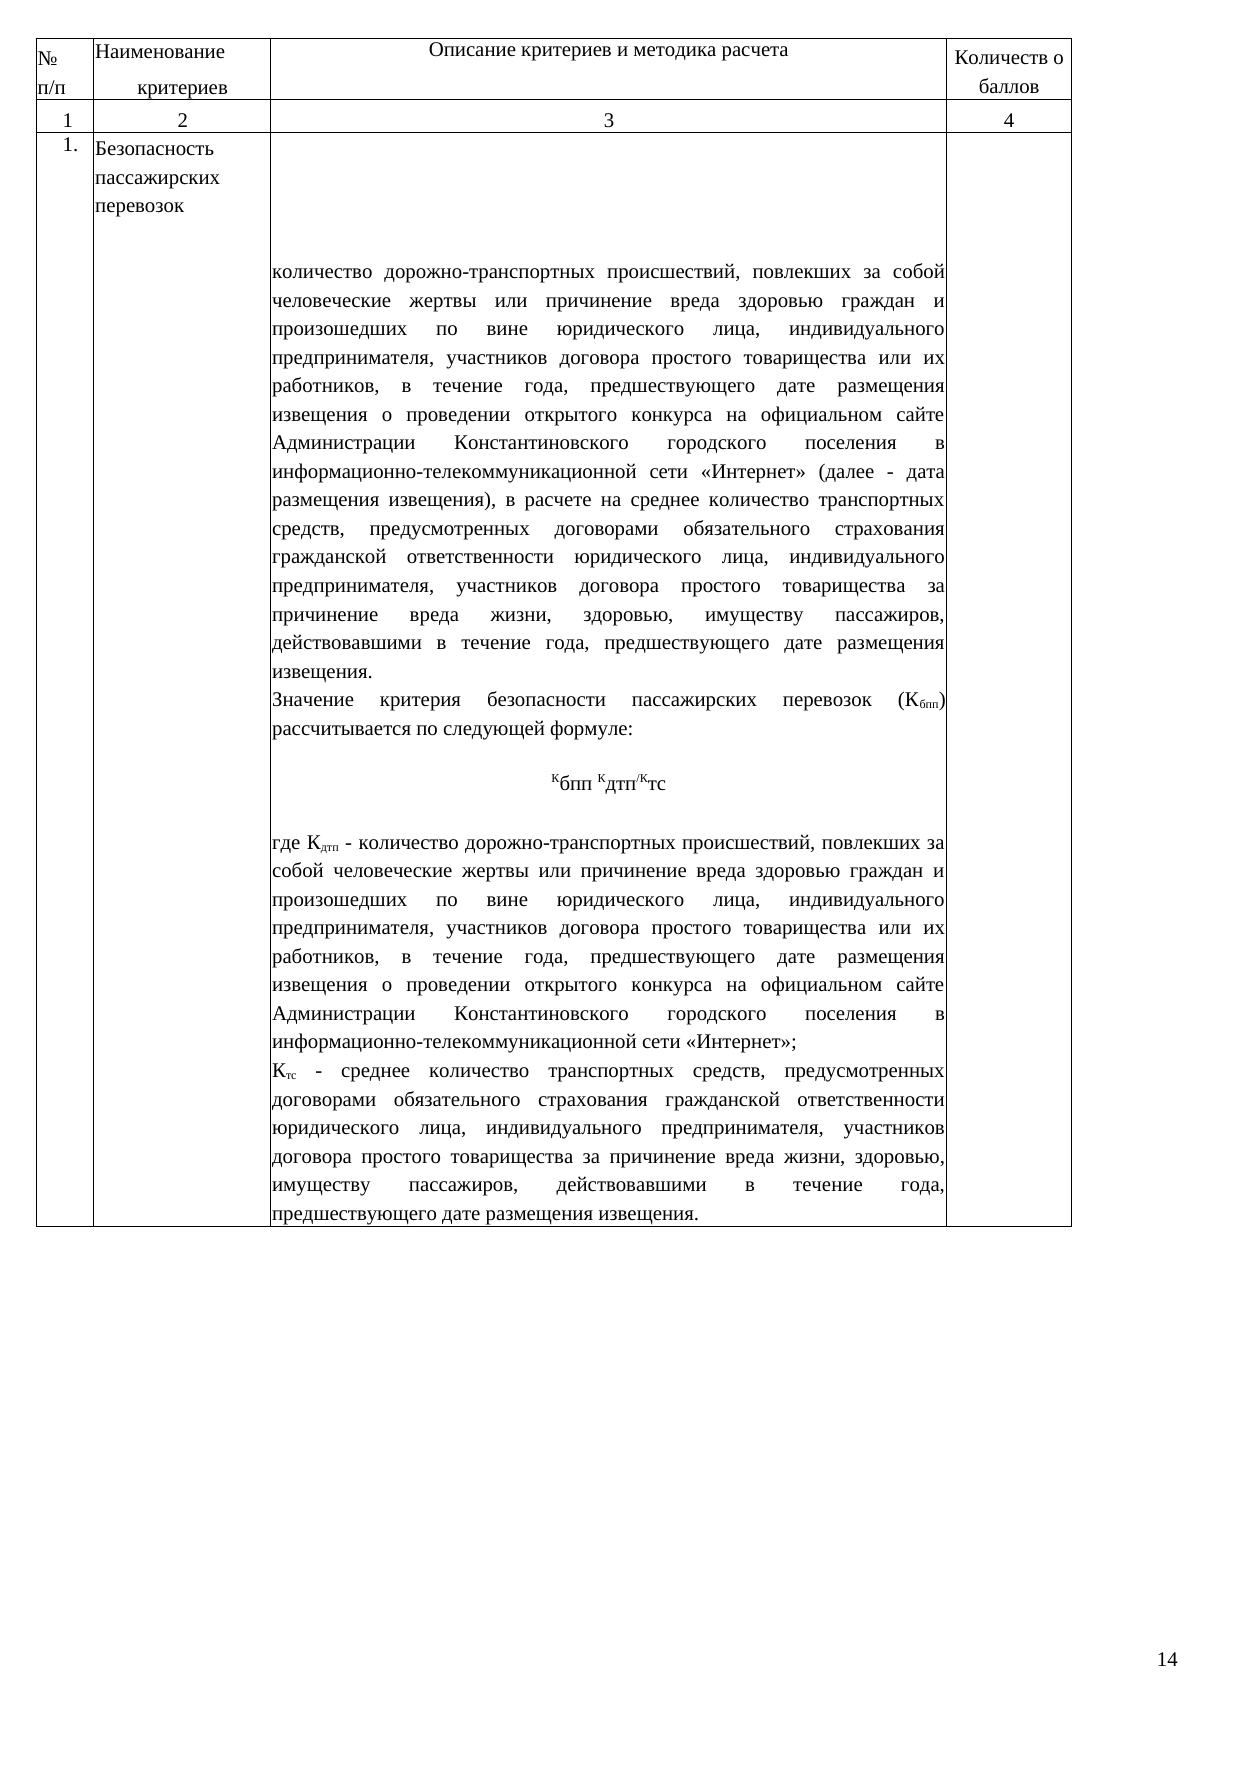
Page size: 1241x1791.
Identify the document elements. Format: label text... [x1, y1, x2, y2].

table_cell [947, 133, 1071, 1226]
text 14 [1157, 1648, 1177, 1671]
table_cell Безопасность пассажирских перевозок [94, 133, 270, 1226]
table_cell 3 [271, 100, 946, 132]
table_header Наименование критериев [94, 39, 270, 99]
table_cell количество дорожно-транспортных происшествий, повлекших за собой человеческие жертвы или причинение вреда здоровью граждан и произошедших по вине юридического лица, индивидуального предпринимателя, участников договора простого товарищества или их работников, в течение года, предшествующего дате размещения извещения о проведении открытого конкурса на официальном сайте Администрации Константиновского городского поселения в информационно-телекоммуникационной сети «Интернет» (далее - дата размещения извещения), в расчете на среднее количество транспортных средств, предусмотренных договорами обязательного страхования гражданской ответственности юридического лица, индивидуального предпринимателя, участников договора простого товарищества за причинение вреда жизни, здоровью, имуществу пассажиров, действовавшими в течение года, предшествующего дате размещения извещения. Значение критерия безопасности пассажирских перевозок (Кбпп) рассчитывается по следующей формуле: Кбпп Кдтп/Ктс где Кдтп - количество дорожно-транспортных происшествий, повлекших за собой человеческие жертвы или причинение вреда здоровью граждан и произошедших по вине юридического лица, индивидуального предпринимателя, участников договора простого товарищества или их работников, в течение года, предшествующего дате размещения извещения о проведении открытого конкурса на официальном сайте Администрации Константиновского городского поселения в информационно-телекоммуникационной сети «Интернет»; Ктс - среднее количество транспортных средств, предусмотренных договорами обязательного страхования гражданской ответственности юридического лица, индивидуального предпринимателя, участников договора простого товарищества за причинение вреда жизни, здоровью, имуществу пассажиров, действовавшими в течение года, предшествующего дате размещения извещения. [271, 133, 946, 1226]
table_header Описание критериев и методика расчета [271, 39, 946, 99]
table_cell 1. [37, 133, 93, 1226]
table_cell 2 [94, 100, 270, 132]
table_header Количеств о баллов [947, 39, 1071, 99]
table_cell 4 [947, 100, 1071, 132]
table_header № п/п [37, 39, 93, 99]
table_cell 1 [37, 100, 93, 132]
